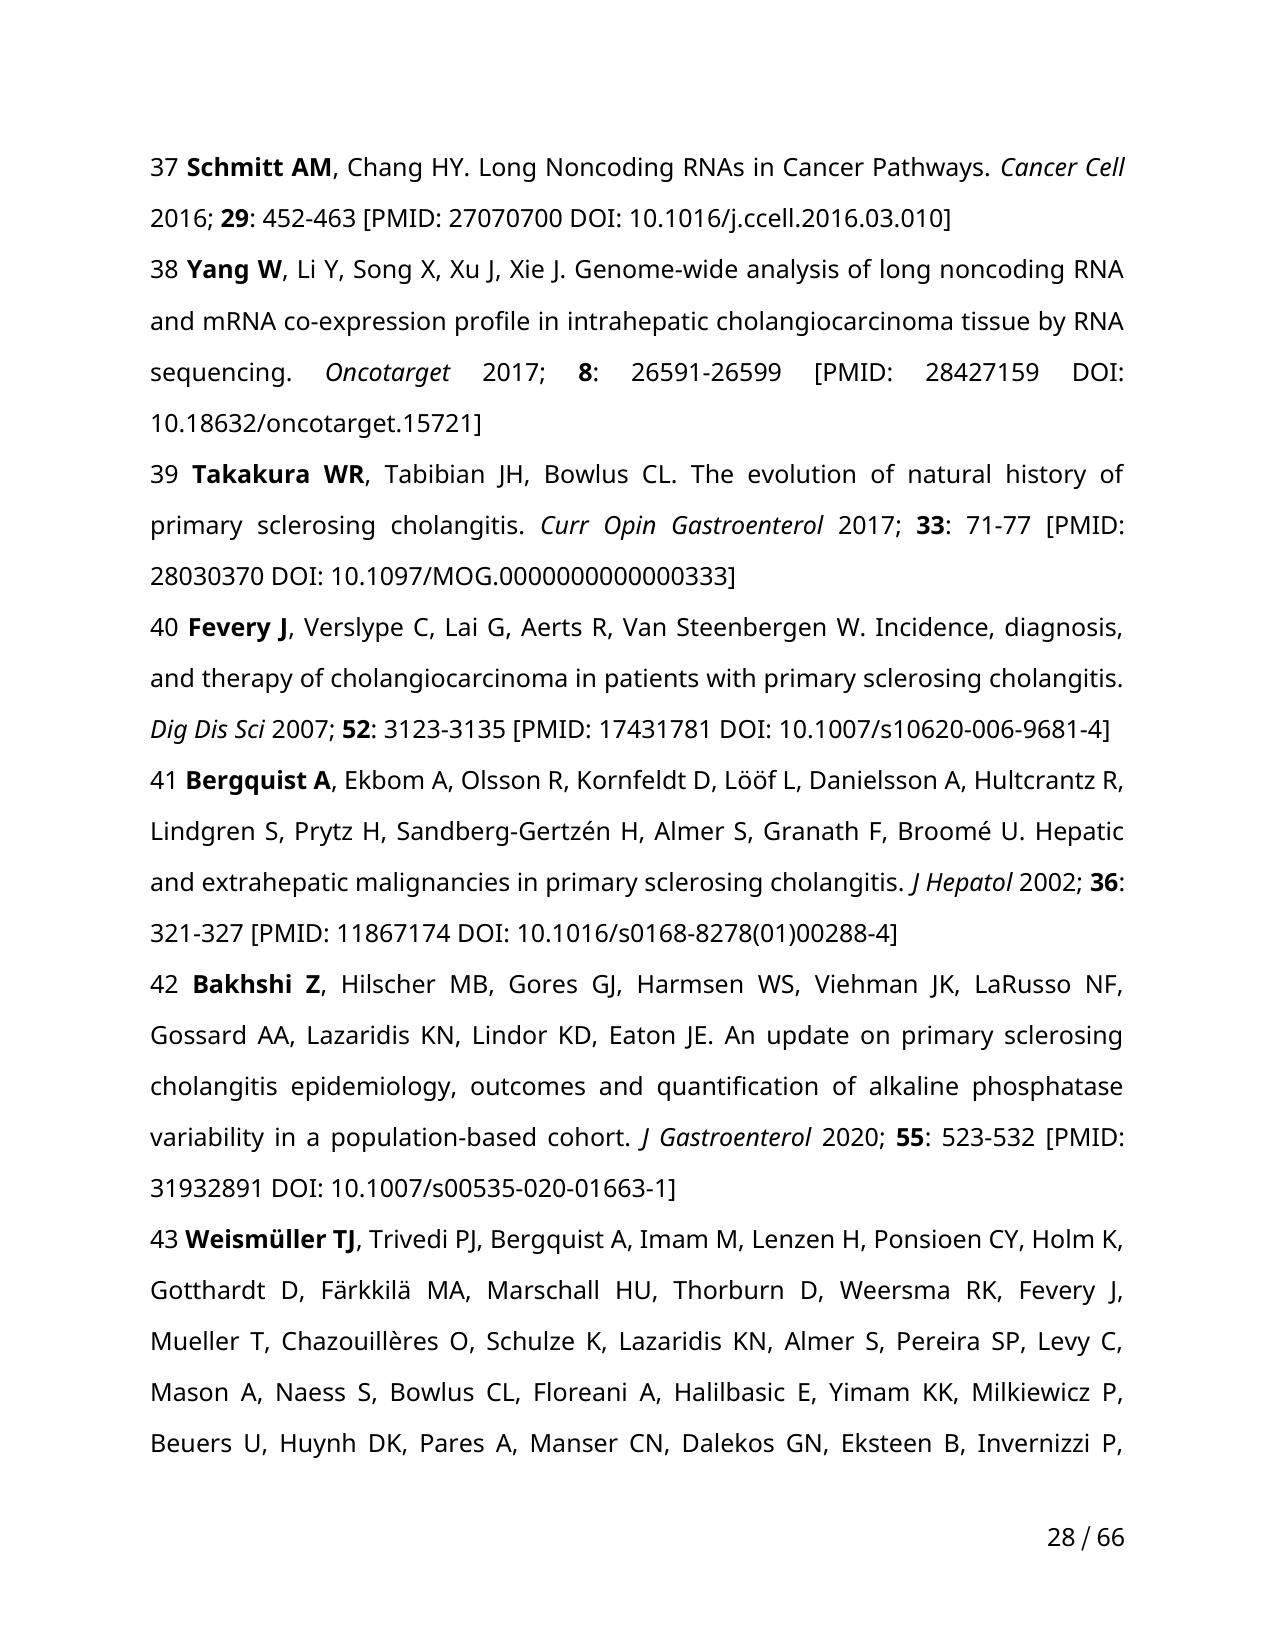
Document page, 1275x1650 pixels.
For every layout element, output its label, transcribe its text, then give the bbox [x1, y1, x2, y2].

text 38 Yang W, Li Y, Song X, Xu J, Xie J. Genome-wide analysis of long noncoding RNA and mRNA co-expression profile in intrahepatic cholangiocarcinoma tissue by RNA sequencing. Oncotarget 2017; 8: 26591-26599 [PMID: 28427159 DOI: 10.18632/oncotarget.15721] [150, 252, 1125, 439]
text 41 Bergquist A, Ekbom A, Olsson R, Kornfeldt D, Lööf L, Danielsson A, Hultcrantz R, Lindgren S, Prytz H, Sandberg-Gertzén H, Almer S, Granath F, Broomé U. Hepatic and extrahepatic malignancies in primary sclerosing cholangitis. J Hepatol 2002; 36: 321-327 [PMID: 11867174 DOI: 10.1016/s0168-8278(01)00288-4] [150, 762, 1125, 950]
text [150, 1222, 1125, 1460]
text 39 Takakura WR, Tabibian JH, Bowlus CL. The evolution of natural history of primary sclerosing cholangitis. Curr Opin Gastroenterol 2017; 33: 71-77 [PMID: 28030370 DOI: 10.1097/MOG.0000000000000333] [150, 456, 1125, 592]
text 37 Schmitt AM, Chang HY. Long Noncoding RNAs in Cancer Pathways. Cancer Cell 2016; 29: 452-463 [PMID: 27070700 DOI: 10.1016/j.ccell.2016.03.010] [150, 150, 1125, 235]
text 40 Fevery J, Verslype C, Lai G, Aerts R, Van Steenbergen W. Incidence, diagnosis, and therapy of cholangiocarcinoma in patients with primary sclerosing cholangitis. Dig Dis Sci 2007; 52: 3123-3135 [PMID: 17431781 DOI: 10.1007/s10620-006-9681-4] [150, 609, 1125, 746]
text 42 Bakhshi Z, Hilscher MB, Gores GJ, Harmsen WS, Viehman JK, LaRusso NF, Gossard AA, Lazaridis KN, Lindor KD, Eaton JE. An update on primary sclerosing cholangitis epidemiology, outcomes and quantification of alkaline phosphatase variability in a population-based cohort. J Gastroenterol 2020; 55: 523-532 [PMID: 31932891 DOI: 10.1007/s00535-020-01663-1] [150, 967, 1125, 1205]
